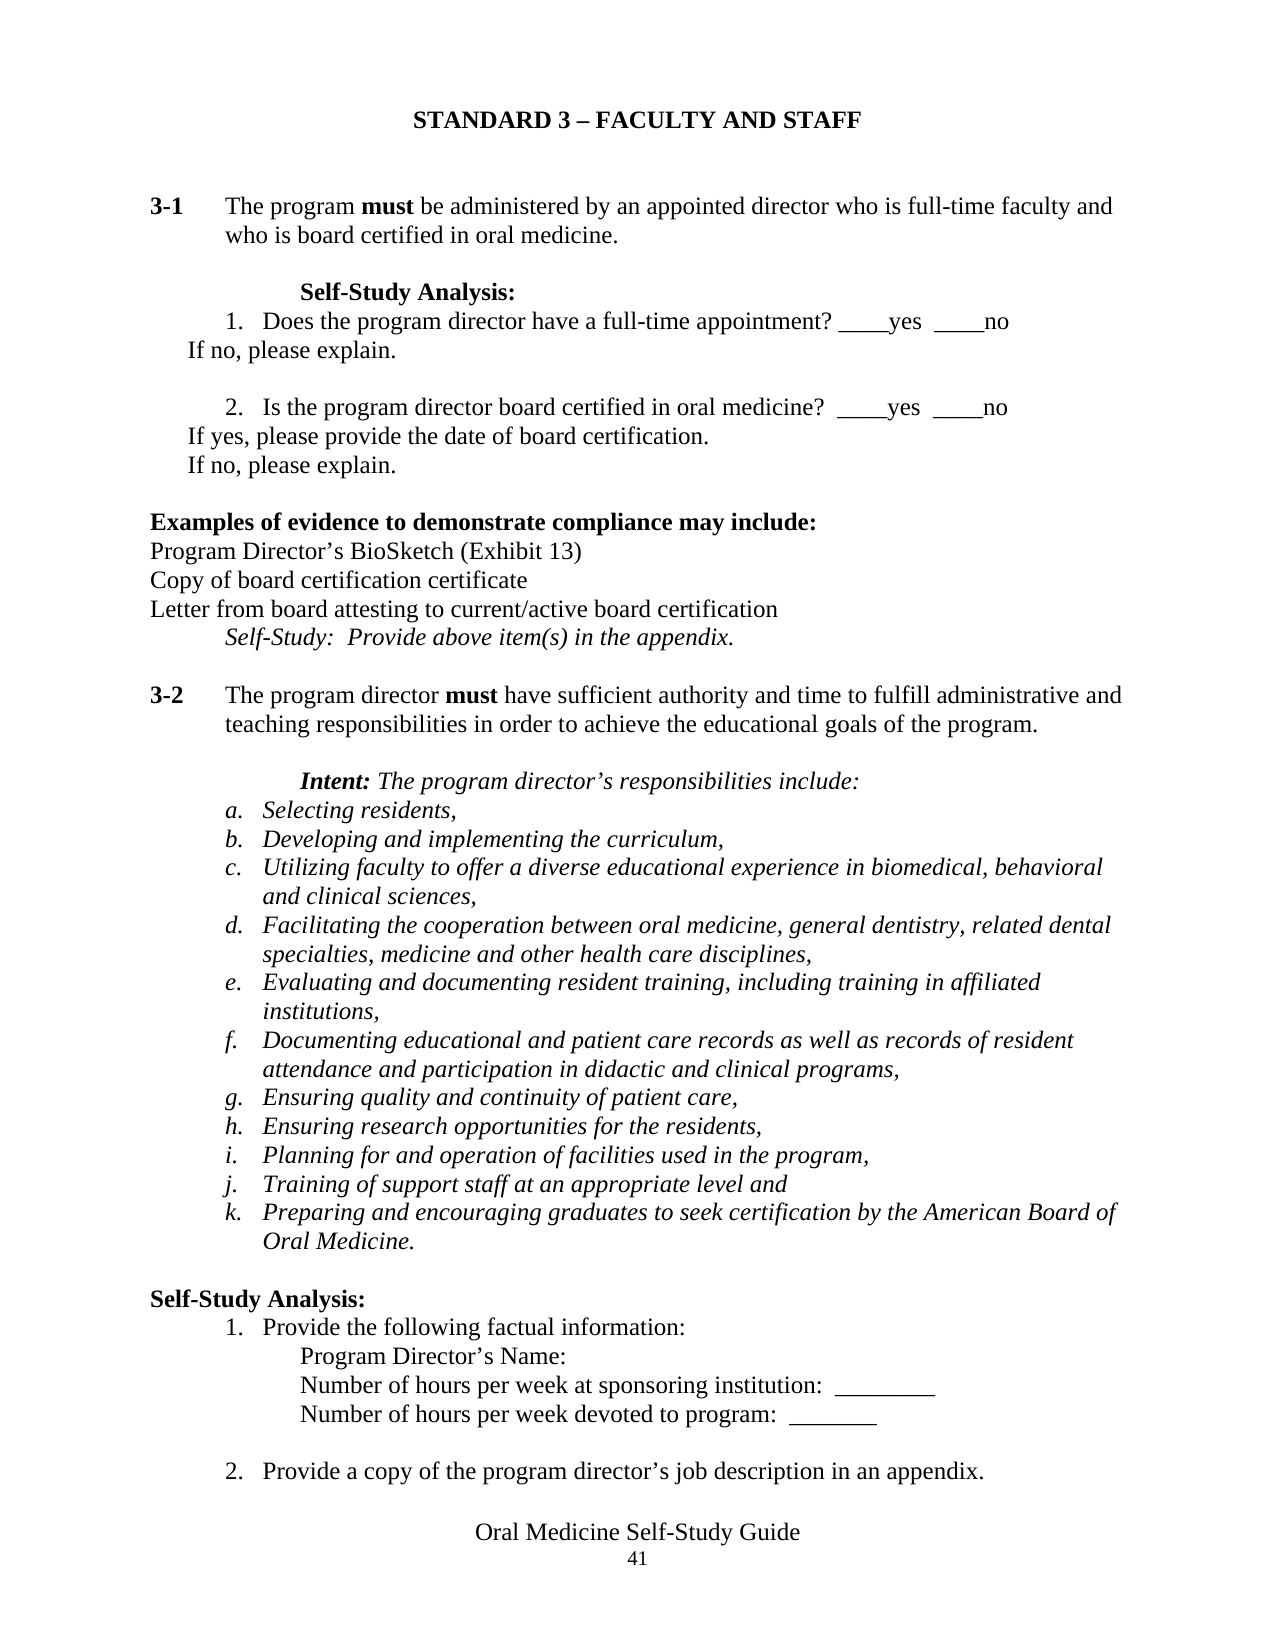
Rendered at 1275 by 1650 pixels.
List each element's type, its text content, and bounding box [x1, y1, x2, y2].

text a. Selecting residents, [225, 795, 1125, 824]
text Program Director’s BioSketch (Exhibit 13) [150, 536, 1125, 565]
text c. Utilizing faculty to offer a diverse educational experience in biomedical, behavioral and clinical sciences, [225, 852, 1125, 910]
text Number of hours per week devoted to program: _______ [262, 1399, 1125, 1427]
text b. Developing and implementing the curriculum, [225, 824, 1125, 852]
text d. Facilitating the cooperation between oral medicine, general dentistry, related dental specialties, medicine and other health care disciplines, [225, 910, 1125, 967]
list Provide the following factual information: [225, 1312, 1125, 1341]
text k. Preparing and encouraging graduates to seek certification by the American Board of Oral Medicine. [225, 1197, 1125, 1255]
text If no, please explain. [187, 450, 1125, 479]
text i. Planning for and operation of facilities used in the program, [225, 1140, 1125, 1169]
text e. Evaluating and documenting resident training, including training in affiliated institutions, [225, 967, 1125, 1025]
list Ensuring research opportunities for the residents, [225, 1111, 1125, 1140]
text If yes, please provide the date of board certification. [187, 421, 1125, 450]
text If no, please explain. [187, 335, 1125, 364]
text Self-Study Analysis: [150, 1284, 1125, 1312]
text Self-Study: Provide above item(s) in the appendix. [150, 622, 1125, 651]
text 2. Is the program director board certified in oral medicine? ____yes ____no [150, 392, 1125, 421]
text Self-Study Analysis: [225, 277, 1125, 306]
text 3-1 The program must be administered by an appointed director who is full-time faculty and who is board certified in oral medicine. [150, 191, 1125, 249]
text Intent: The program director’s responsibilities include: [225, 766, 1125, 795]
text STANDARD 3 – FACULTY AND STAFF [150, 105, 1125, 134]
list Ensuring quality and continuity of patient care, [225, 1082, 1125, 1111]
list Provide a copy of the program director’s job description in an appendix. [225, 1456, 1125, 1485]
text Copy of board certification certificate [150, 565, 1125, 594]
text Examples of evidence to demonstrate compliance may include: [150, 507, 1125, 536]
text f. Documenting educational and patient care records as well as records of resident attendance and participation in didactic and clinical programs, [225, 1025, 1125, 1082]
text Program Director’s Name: [262, 1341, 1125, 1370]
text j. Training of support staff at an appropriate level and [225, 1169, 1125, 1197]
text 1. Does the program director have a full-time appointment? ____yes ____no [150, 306, 1125, 335]
text Number of hours per week at sponsoring institution: ________ [262, 1370, 1125, 1399]
text 3-2 The program director must have sufficient authority and time to fulfill administrative and teaching responsibilities in order to achieve the educational goals of the program. [150, 680, 1125, 737]
text Letter from board attesting to current/active board certification [150, 594, 1125, 622]
